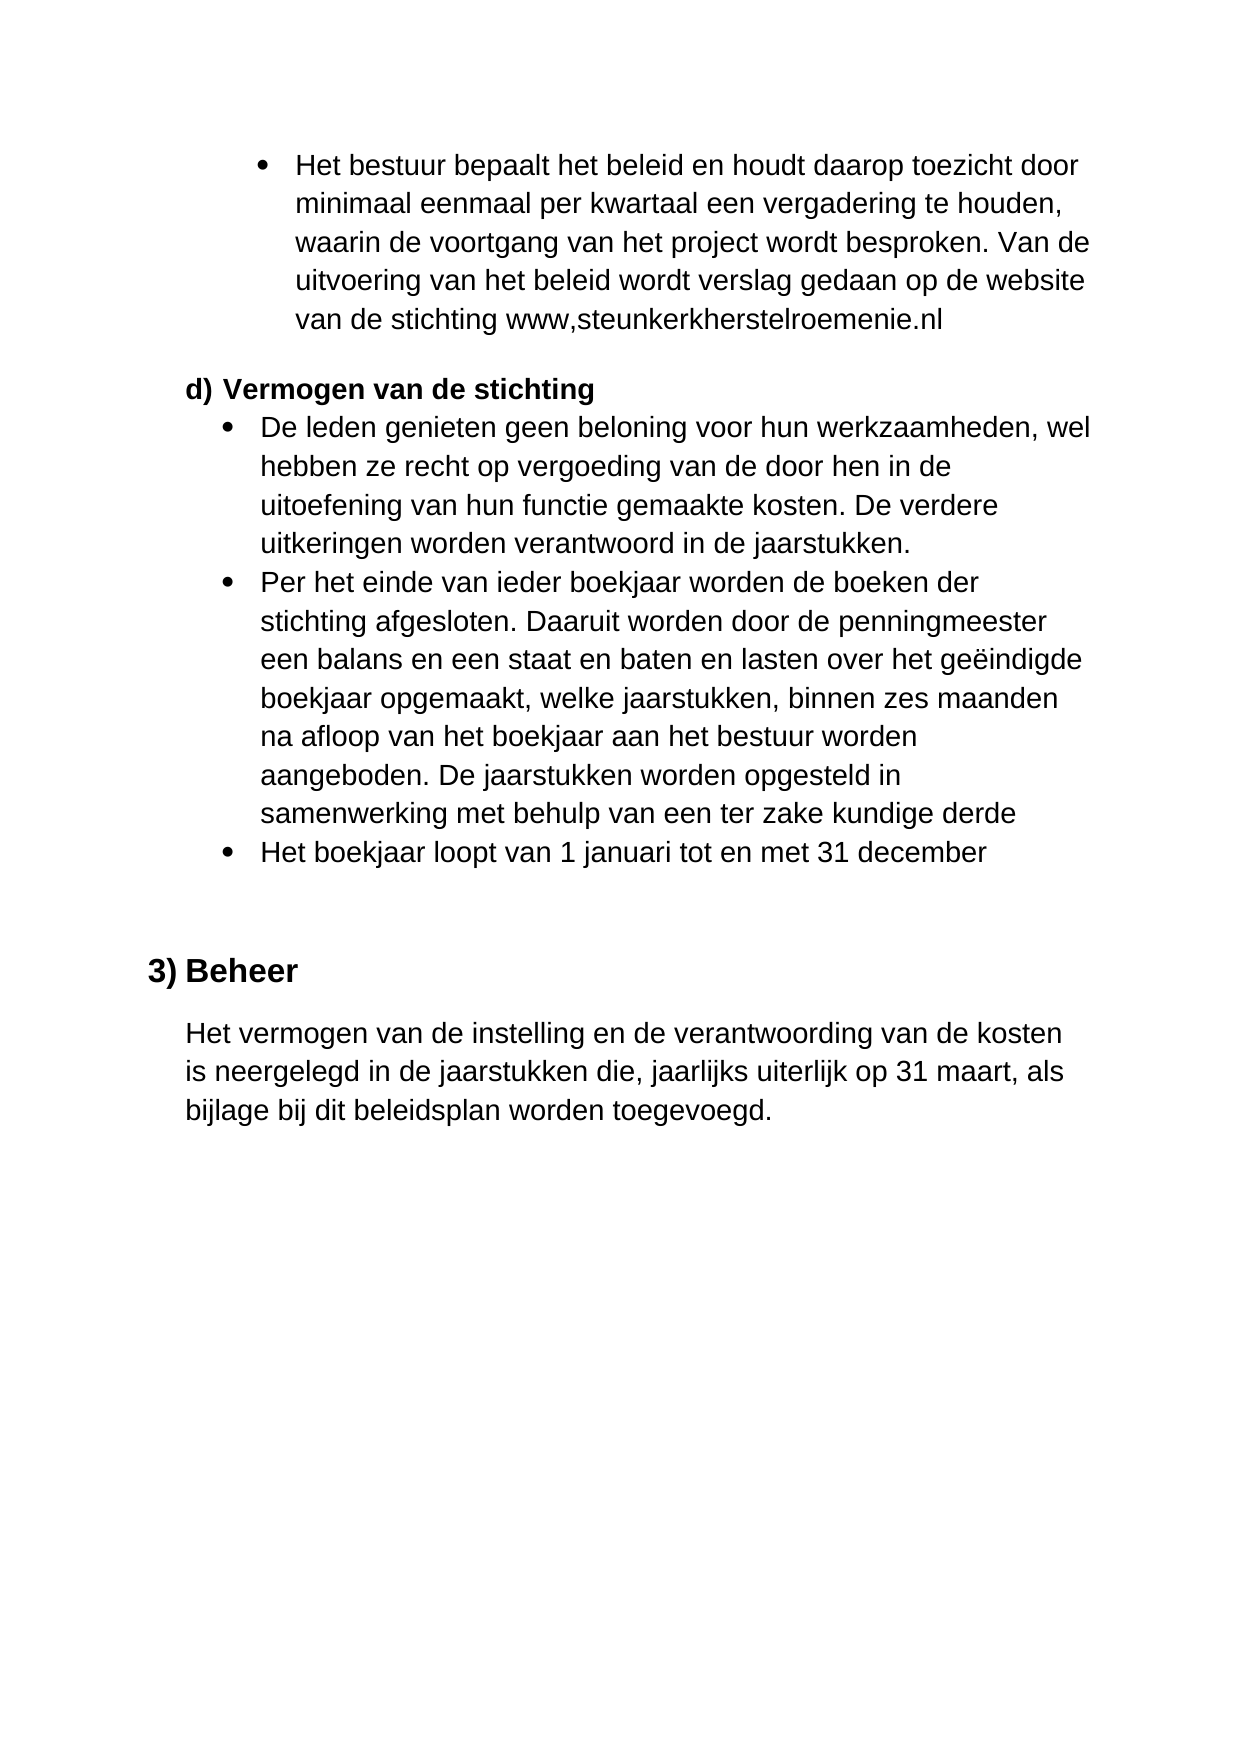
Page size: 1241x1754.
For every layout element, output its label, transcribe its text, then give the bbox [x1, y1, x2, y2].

list Het bestuur bepaalt het beleid en houdt daarop toezicht door minimaal eenmaal per kwartaal een vergadering te houden, waarin de voortgang van het project wordt besproken. Van de uitvoering van het beleid wordt verslag gedaan op de website van de stichting www,steunkerkherstelroemenie.nl [258, 148, 1093, 368]
list De leden genieten geen beloning voor hun werkzaamheden, wel hebben ze recht op vergoeding van de door hen in de uitoefening van hun functie gemaakte kosten. De verdere uitkeringen worden verantwoord in de jaarstukken. [223, 410, 1093, 560]
list Vermogen van de stichting [185, 372, 1093, 405]
text Het vermogen van de instelling en de verantwoording van de kosten is neergelegd in de jaarstukken die, jaarlijks uiterlijk op 31 maart, als bijlage bij dit beleidsplan worden toegevoegd. [185, 1016, 1093, 1126]
list Beheer [148, 951, 1093, 989]
list Per het einde van ieder boekjaar worden de boeken der stichting afgesloten. Daaruit worden door de penningmeester een balans en een staat en baten en lasten over het geëindigde boekjaar opgemaakt, welke jaarstukken, binnen zes maanden na afloop van het boekjaar aan het bestuur worden aangeboden. De jaarstukken worden opgesteld in samenwerking met behulp van een ter zake kundige derde [223, 565, 1093, 830]
list Het boekjaar loopt van 1 januari tot en met 31 december [223, 835, 1093, 868]
